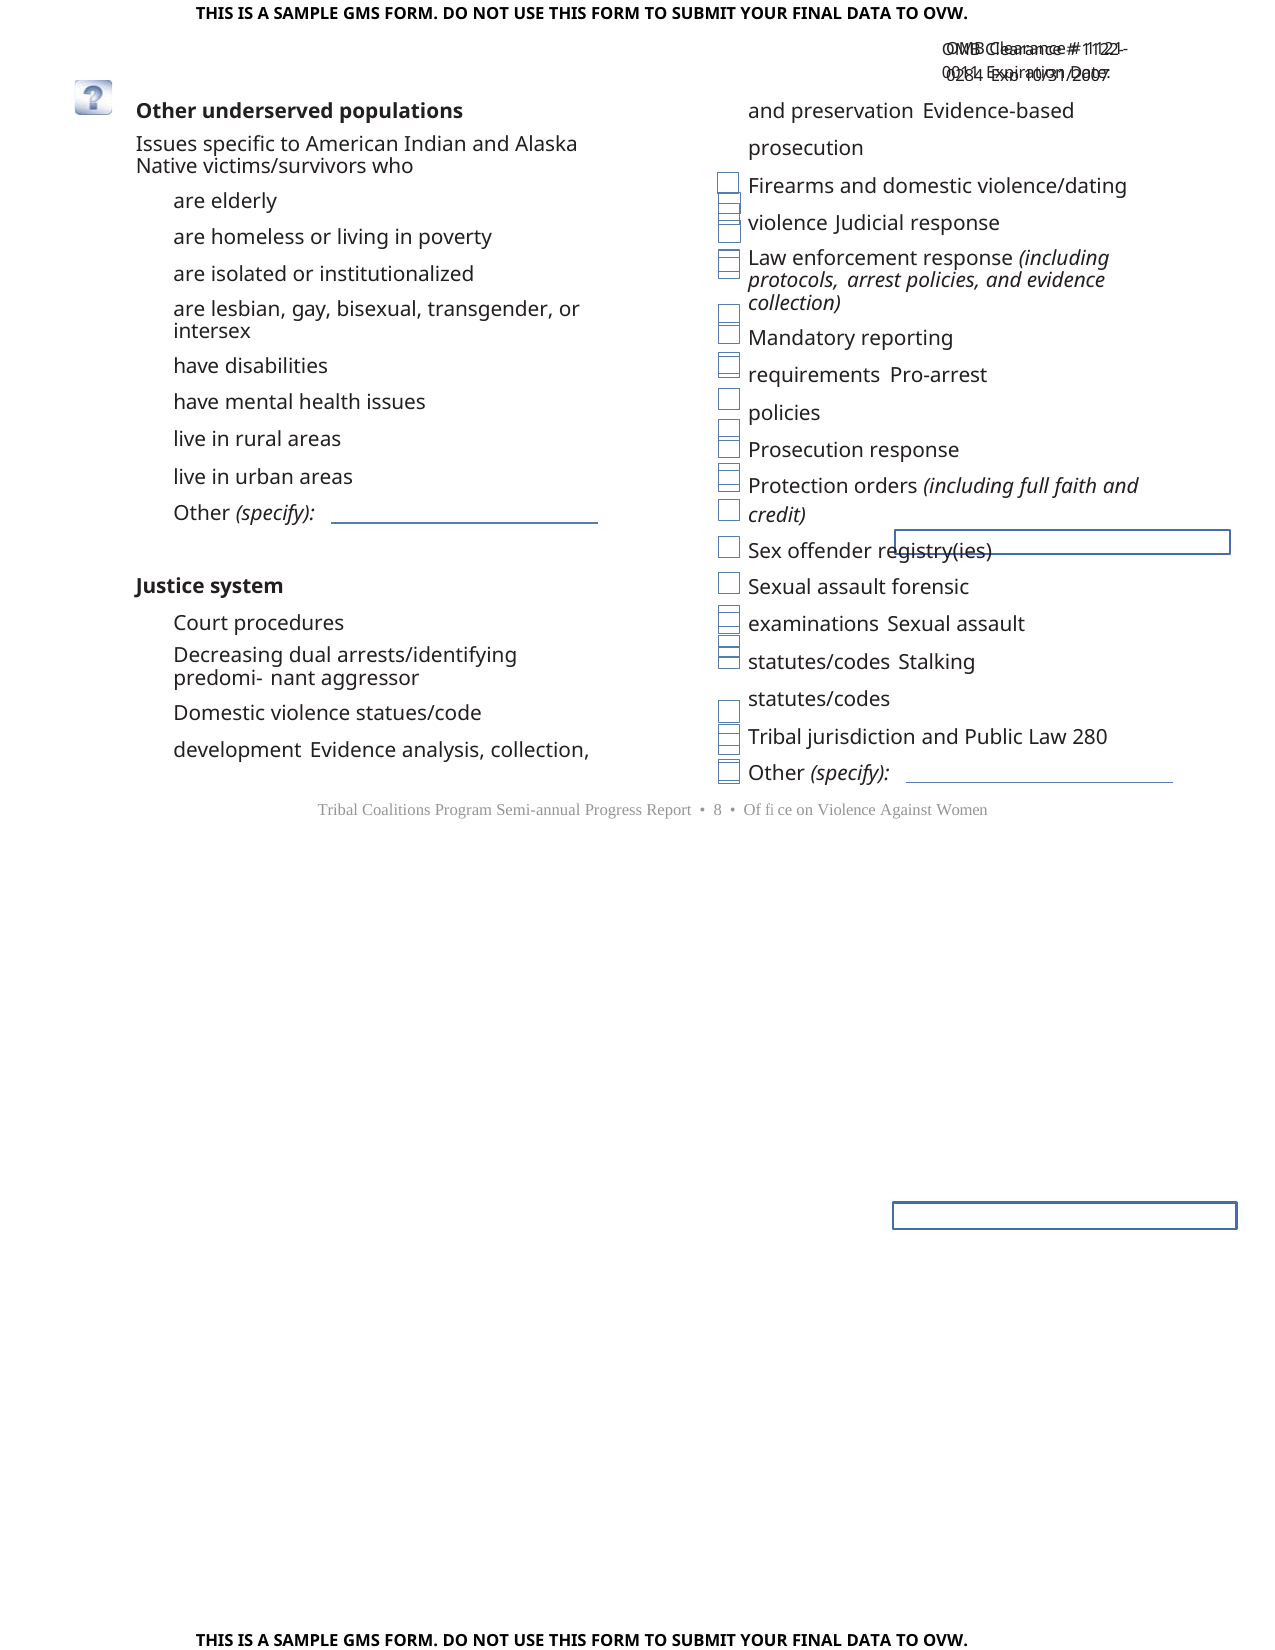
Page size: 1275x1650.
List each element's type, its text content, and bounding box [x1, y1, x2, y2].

text are lesbian, gay, bisexual, transgender, or intersex [173, 298, 609, 343]
text Decreasing dual arrests/identifying predomi- nant aggressor [173, 644, 609, 690]
text Sex offender registry(ies) [748, 536, 1157, 564]
text Other underserved populations [136, 96, 609, 124]
text Tribal Coalitions Program Semi-annual Progress Report • 8 • Of fi ce on Violence Against Women [317, 799, 1183, 818]
text Sexual assault forensic examinations Sexual assault statutes/codes Stalking statutes/codes [748, 572, 1077, 713]
text have disabilities [173, 351, 609, 379]
text have mental health issues live in rural areas [173, 387, 454, 453]
text Issues specific to American Indian and Alaska Native victims/survivors who [136, 133, 609, 178]
text are homeless or living in poverty are isolated or institutionalized [173, 222, 506, 288]
text Domestic violence statues/code development Evidence analysis, collection, and preservation Evidence-based prosecution [748, 96, 1157, 162]
text Domestic violence statues/code development Evidence analysis, collection, and preservation Evidence-based prosecution [173, 698, 609, 764]
text Law enforcement response (including protocols, arrest policies, and evidence collection) [748, 247, 1183, 315]
picture [74, 80, 113, 115]
text live in urban areas [173, 462, 609, 491]
text Tribal jurisdiction and Public Law 280 [748, 722, 1157, 750]
text Prosecution response [748, 435, 1157, 464]
text Firearms and domestic violence/dating violence Judicial response [748, 171, 1183, 237]
text Court procedures [173, 608, 609, 636]
text Justice system [136, 572, 609, 600]
text are elderly [173, 186, 609, 214]
text Other (specify): [748, 758, 1183, 786]
text Mandatory reporting requirements Pro-arrest policies [748, 323, 1054, 426]
text Protection orders (including full faith and credit) [748, 471, 1183, 528]
text Other (specify): [136, 498, 635, 527]
